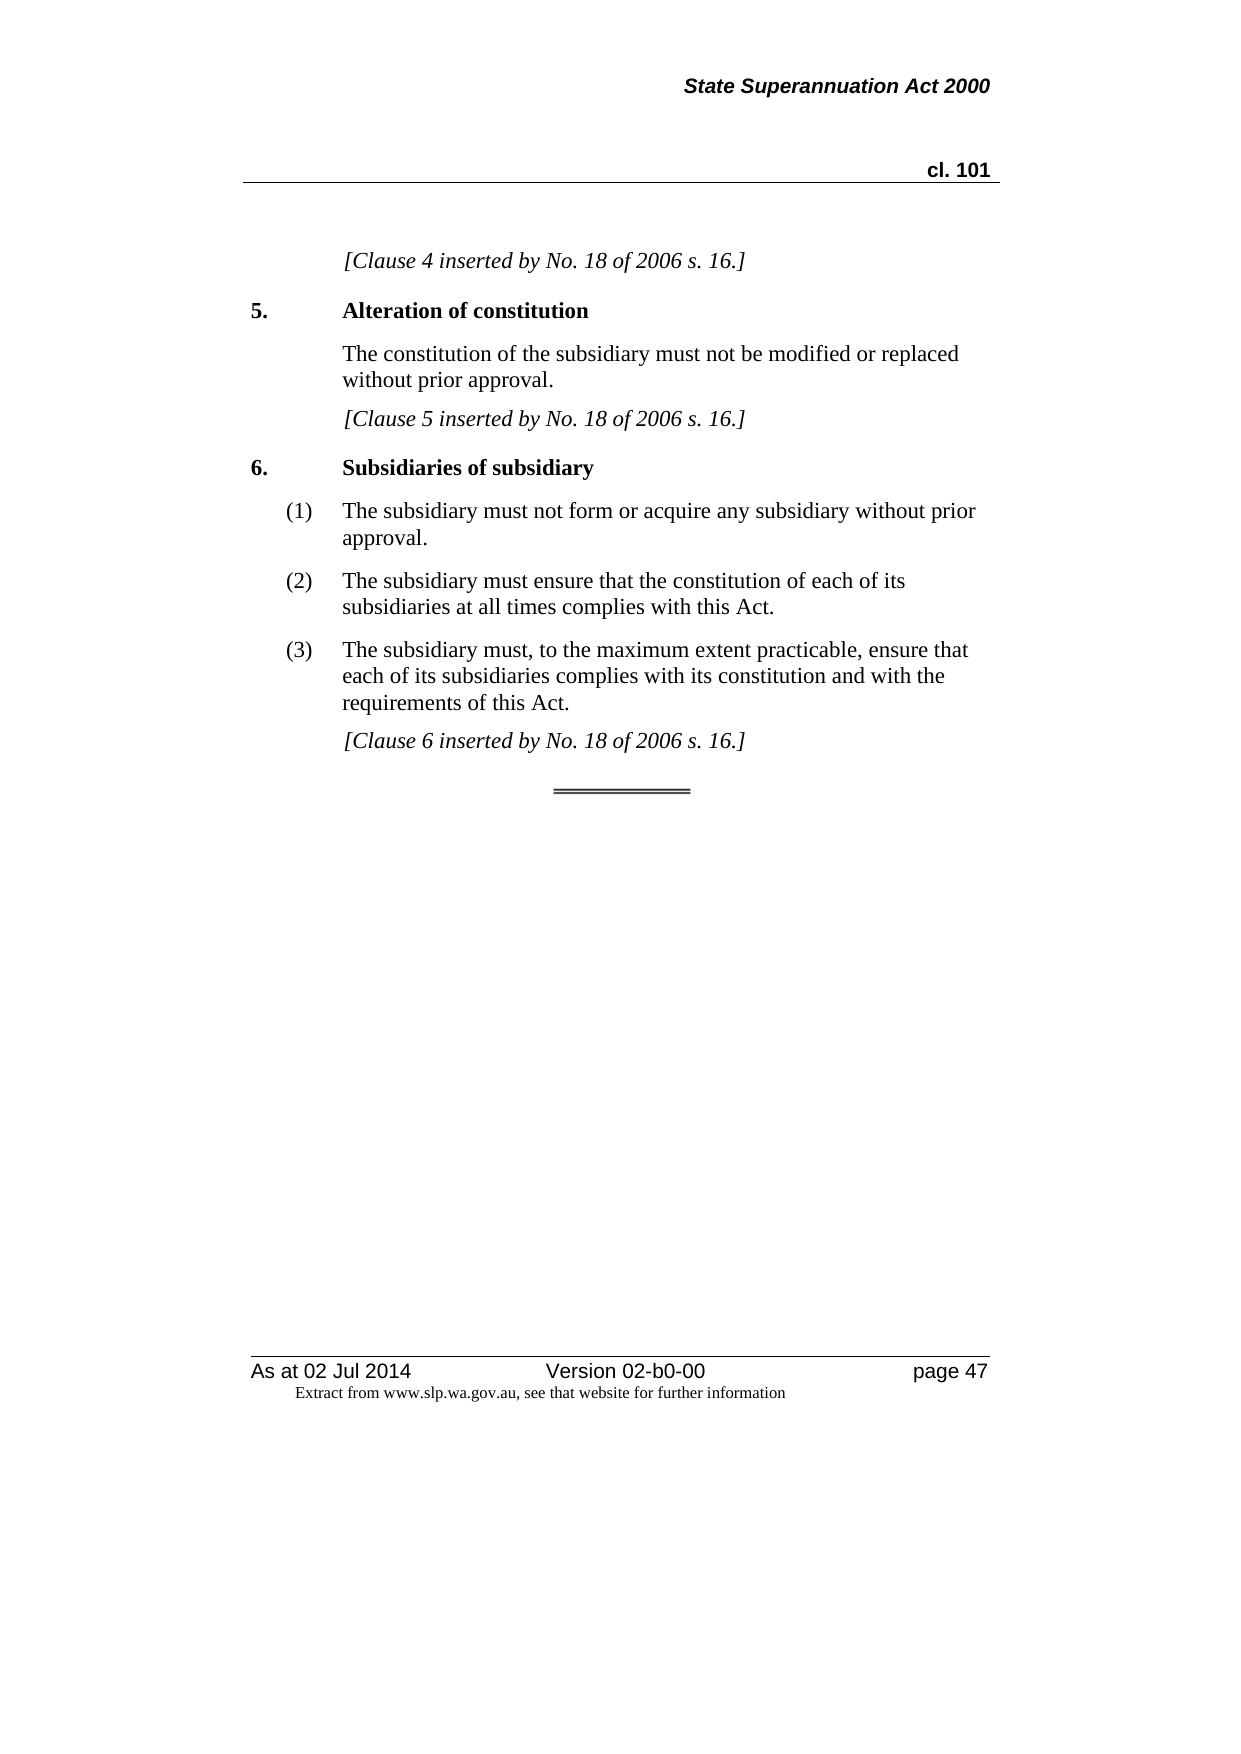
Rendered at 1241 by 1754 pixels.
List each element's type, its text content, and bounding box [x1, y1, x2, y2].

text [Clause 5 inserted by No. 18 of 2006 s. 16.] [251, 405, 990, 431]
subtitle 6. Subsidiaries of subsidiary [251, 454, 990, 481]
text (3) The subsidiary must, to the maximum extent practicable, ensure that each of its subsidiaries complies with its constitution and with the requirements of this Act. [251, 636, 990, 715]
text (1) The subsidiary must not form or acquire any subsidiary without prior approval. [251, 497, 990, 550]
text The constitution of the subsidiary must not be modified or replaced without prior approval. [251, 340, 990, 392]
text [Clause 4 inserted by No. 18 of 2006 s. 16.] [251, 247, 990, 274]
picture [543, 778, 697, 807]
text [Clause 6 inserted by No. 18 of 2006 s. 16.] [251, 728, 990, 754]
text (2) The subsidiary must ensure that the constitution of each of its subsidiaries at all times complies with this Act. [251, 567, 990, 619]
subtitle 5. Alteration of constitution [251, 297, 990, 323]
